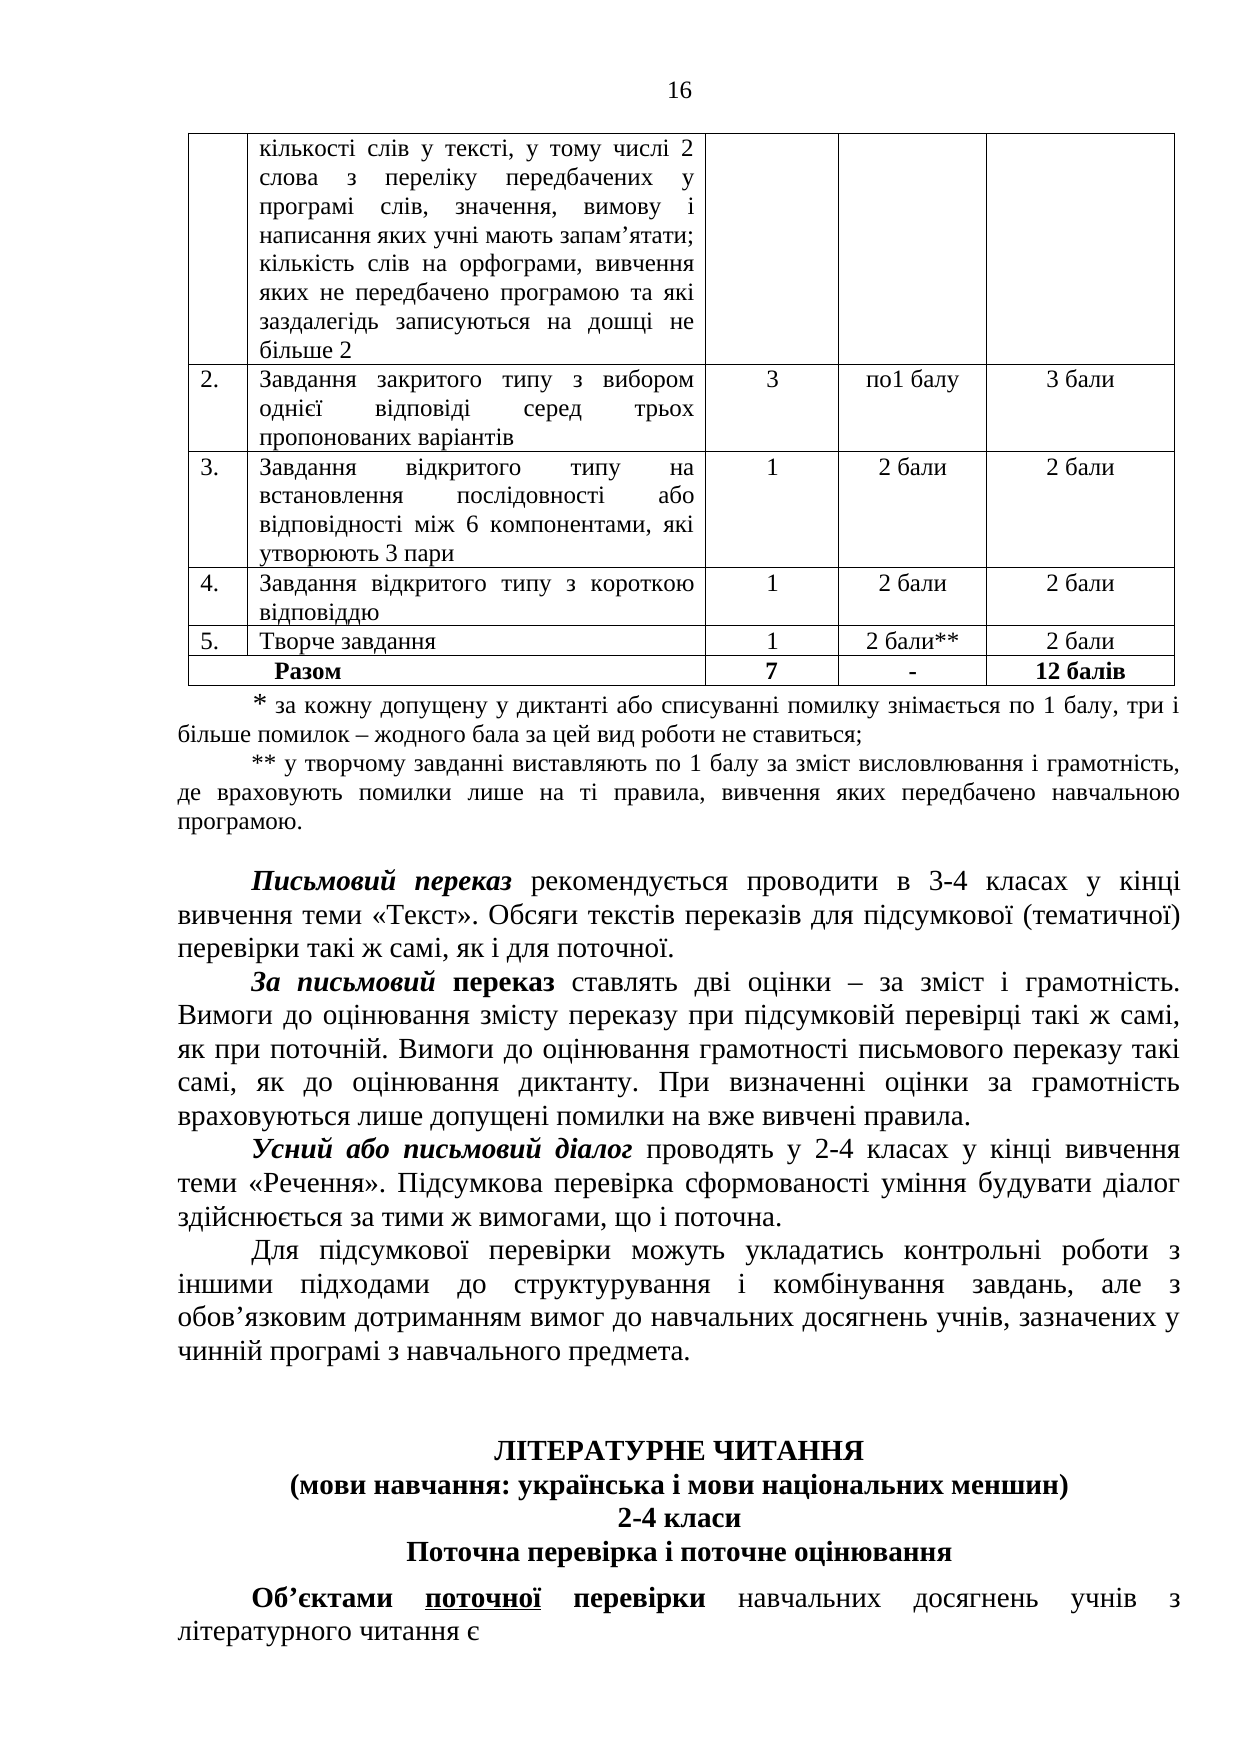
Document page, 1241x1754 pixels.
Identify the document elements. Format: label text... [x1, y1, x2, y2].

table_cell 2 бали [987, 568, 1174, 625]
text 2-4 класи [177, 1501, 1181, 1534]
text Поточна перевірка і поточне оцінювання [177, 1534, 1181, 1568]
text * за кожну допущену у диктанті або списуванні помилку знімається по 1 балу, три і більше помилок – жодного бала за цей вид роботи не ставиться; [177, 686, 1181, 748]
table_cell 2 бали [987, 626, 1174, 655]
table_cell Разом [189, 656, 705, 685]
text Письмовий переказ рекомендується проводити в 3-4 класах у кінці вивчення теми «Текст». Обсяги текстів переказів для підсумкової (тематичної) перевірки такі ж самі, як і для поточної. [177, 863, 1181, 964]
text Для підсумкової перевірки можуть укладатись контрольні роботи з іншими підходами до структурування і комбінування завдань, але з обов’язковим дотриманням вимог до навчальних досягнень учнів, зазначених у чинній програмі з навчального предмета. [177, 1232, 1181, 1366]
table_cell 2 бали [839, 452, 986, 567]
text За письмовий переказ ставлять дві оцінки – за зміст і грамотність. Вимоги до оцінювання змісту переказу при підсумковій перевірці такі ж самі, як при поточній. Вимоги до оцінювання грамотності письмового переказу такі самі, як до оцінювання диктанту. При визначенні оцінки за грамотність враховуються лише допущені помилки на вже вивчені правила. [177, 964, 1181, 1132]
table_cell 3 [706, 365, 838, 451]
table_cell Завдання закритого типу з вибором однієї відповіді серед трьох пропонованих варіантів [248, 365, 705, 451]
table_cell 7 [706, 656, 838, 685]
text ЛІТЕРАТУРНЕ ЧИТАННЯ [177, 1433, 1181, 1467]
table_cell 2. [189, 365, 247, 451]
table_cell 1 [706, 452, 838, 567]
text Об’єктами поточної перевірки навчальних досягнень учнів з літературного читання є [177, 1580, 1181, 1647]
table_cell 12 балів [987, 656, 1174, 685]
table_cell Завдання відкритого типу на встановлення послідовності або відповідності між 6 компонентами, які утворюють 3 пари [248, 452, 705, 567]
table_cell 1 [706, 568, 838, 625]
table_cell Завдання відкритого типу з короткою відповіддю [248, 568, 705, 625]
table_cell 5. [189, 626, 247, 655]
table_cell 2 бали [839, 568, 986, 625]
text ** у творчому завданні виставляють по 1 балу за зміст висловлювання і грамотність, де враховують помилки лише на ті правила, вивчення яких передбачено навчальною програмою. [177, 748, 1181, 834]
table_cell Творче завдання [248, 626, 705, 655]
table_cell 2 бали** [839, 626, 986, 655]
text Усний або письмовий діалог проводять у 2-4 класах у кінці вивчення теми «Речення». Підсумкова перевірка сформованості уміння будувати діалог здійснюється за тими ж вимогами, що і поточна. [177, 1132, 1181, 1232]
table_cell - [839, 656, 986, 685]
table_cell 2 бали [987, 452, 1174, 567]
table_cell по1 балу [839, 365, 986, 451]
text (мови навчання: українська і мови національних меншин) [177, 1467, 1181, 1501]
table_cell 3 бали [987, 365, 1174, 451]
table_cell 4. [189, 568, 247, 625]
table_cell 1 [706, 626, 838, 655]
table_cell 3. [189, 452, 247, 567]
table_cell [248, 134, 705, 363]
